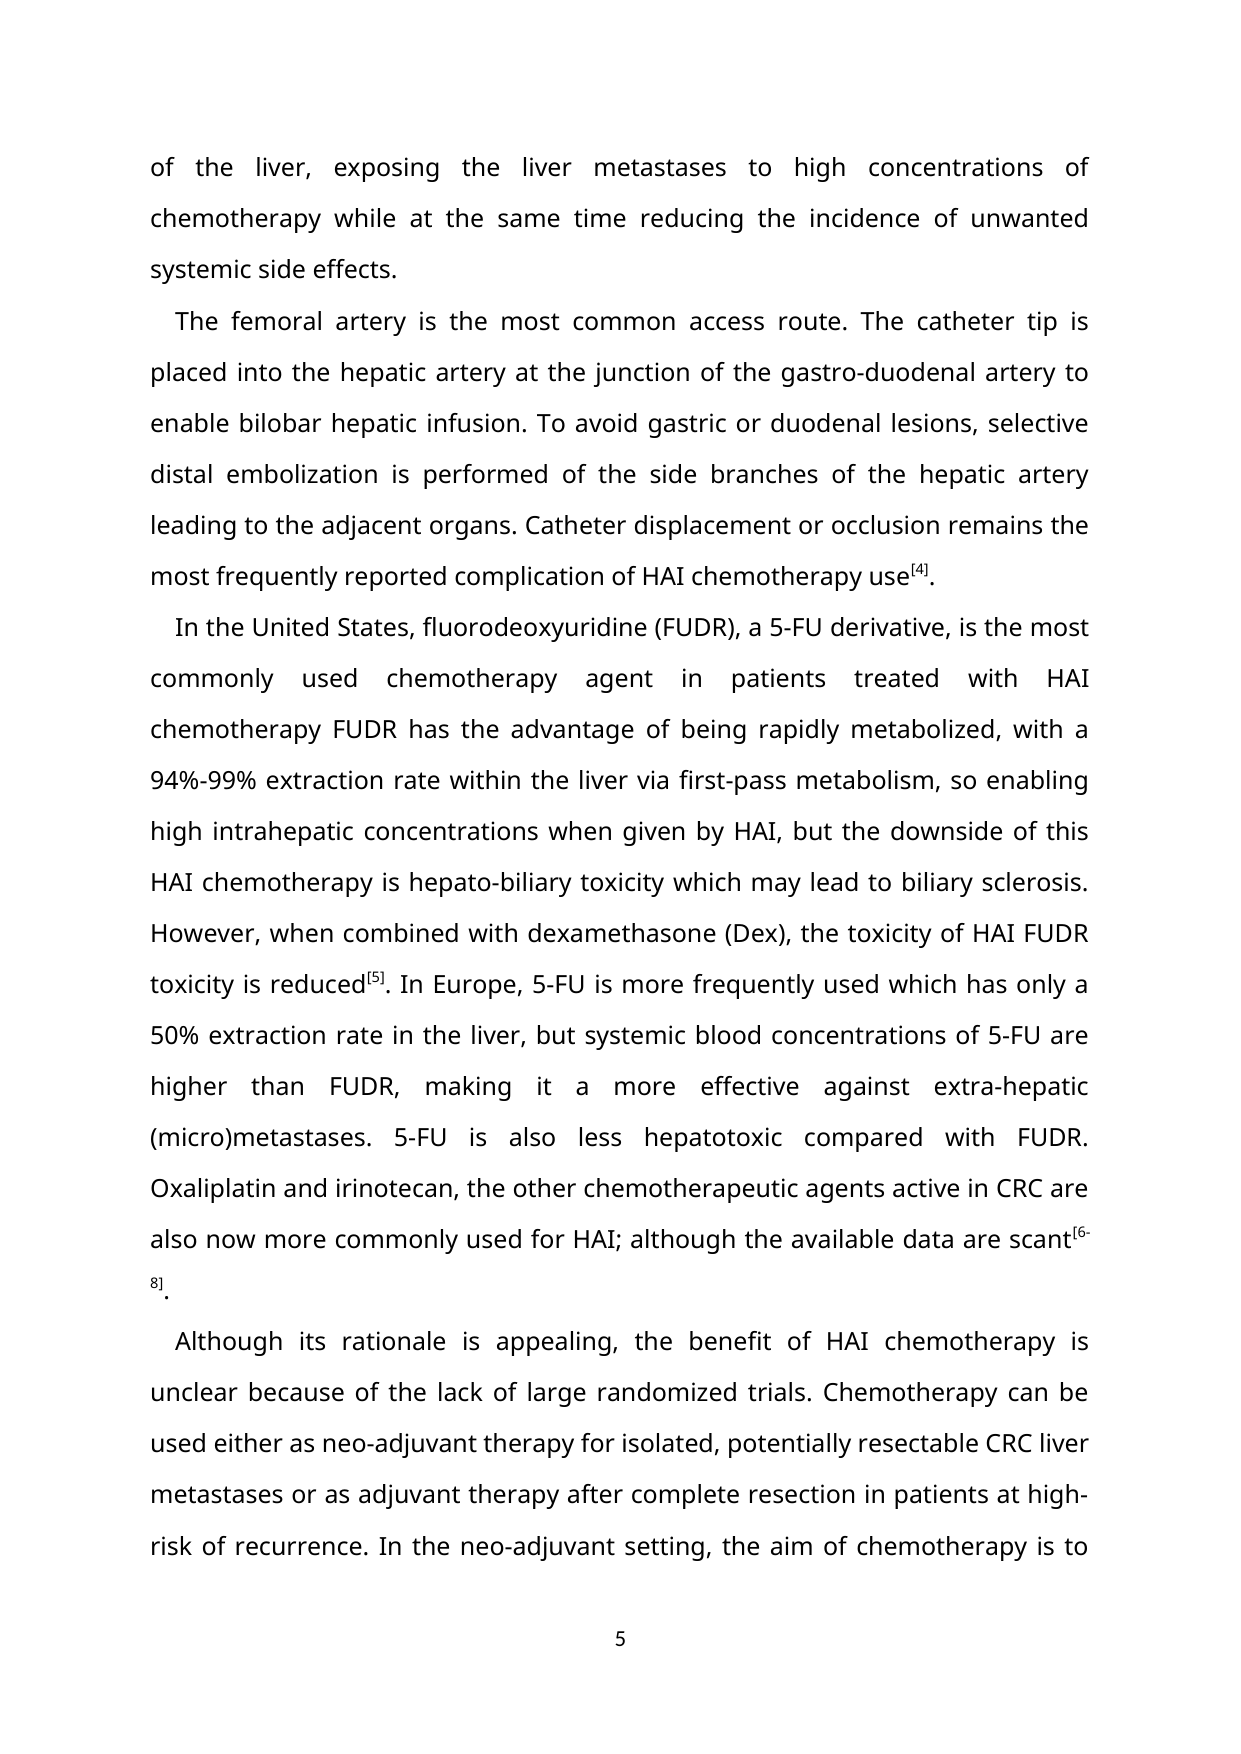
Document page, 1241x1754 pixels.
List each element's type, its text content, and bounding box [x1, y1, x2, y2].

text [150, 150, 1090, 286]
text In the United States, fluorodeoxyuridine (FUDR), a 5-FU derivative, is the most commonly used chemotherapy agent in patients treated with HAI chemotherapy FUDR has the advantage of being rapidly metabolized, with a 94%-99% extraction rate within the liver via first-pass metabolism, so enabling high intrahepatic concentrations when given by HAI, but the downside of this HAI chemotherapy is hepato-biliary toxicity which may lead to biliary sclerosis. However, when combined with dexamethasone (Dex), the toxicity of HAI FUDR toxicity is reduced[5]. In Europe, 5-FU is more frequently used which has only a 50% extraction rate in the liver, but systemic blood concentrations of 5-FU are higher than FUDR, making it a more effective against extra-hepatic (micro)metastases. 5-FU is also less hepatotoxic compared with FUDR. Oxaliplatin and irinotecan, the other chemotherapeutic agents active in CRC are also now more commonly used for HAI; although the available data are scant[6-8]. [150, 609, 1090, 1307]
text The femoral artery is the most common access route. The catheter tip is placed into the hepatic artery at the junction of the gastro-duodenal artery to enable bilobar hepatic infusion. To avoid gastric or duodenal lesions, selective distal embolization is performed of the side branches of the hepatic artery leading to the adjacent organs. Catheter displacement or occlusion remains the most frequently reported complication of HAI chemotherapy use[4]. [150, 303, 1090, 592]
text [150, 1324, 1090, 1562]
